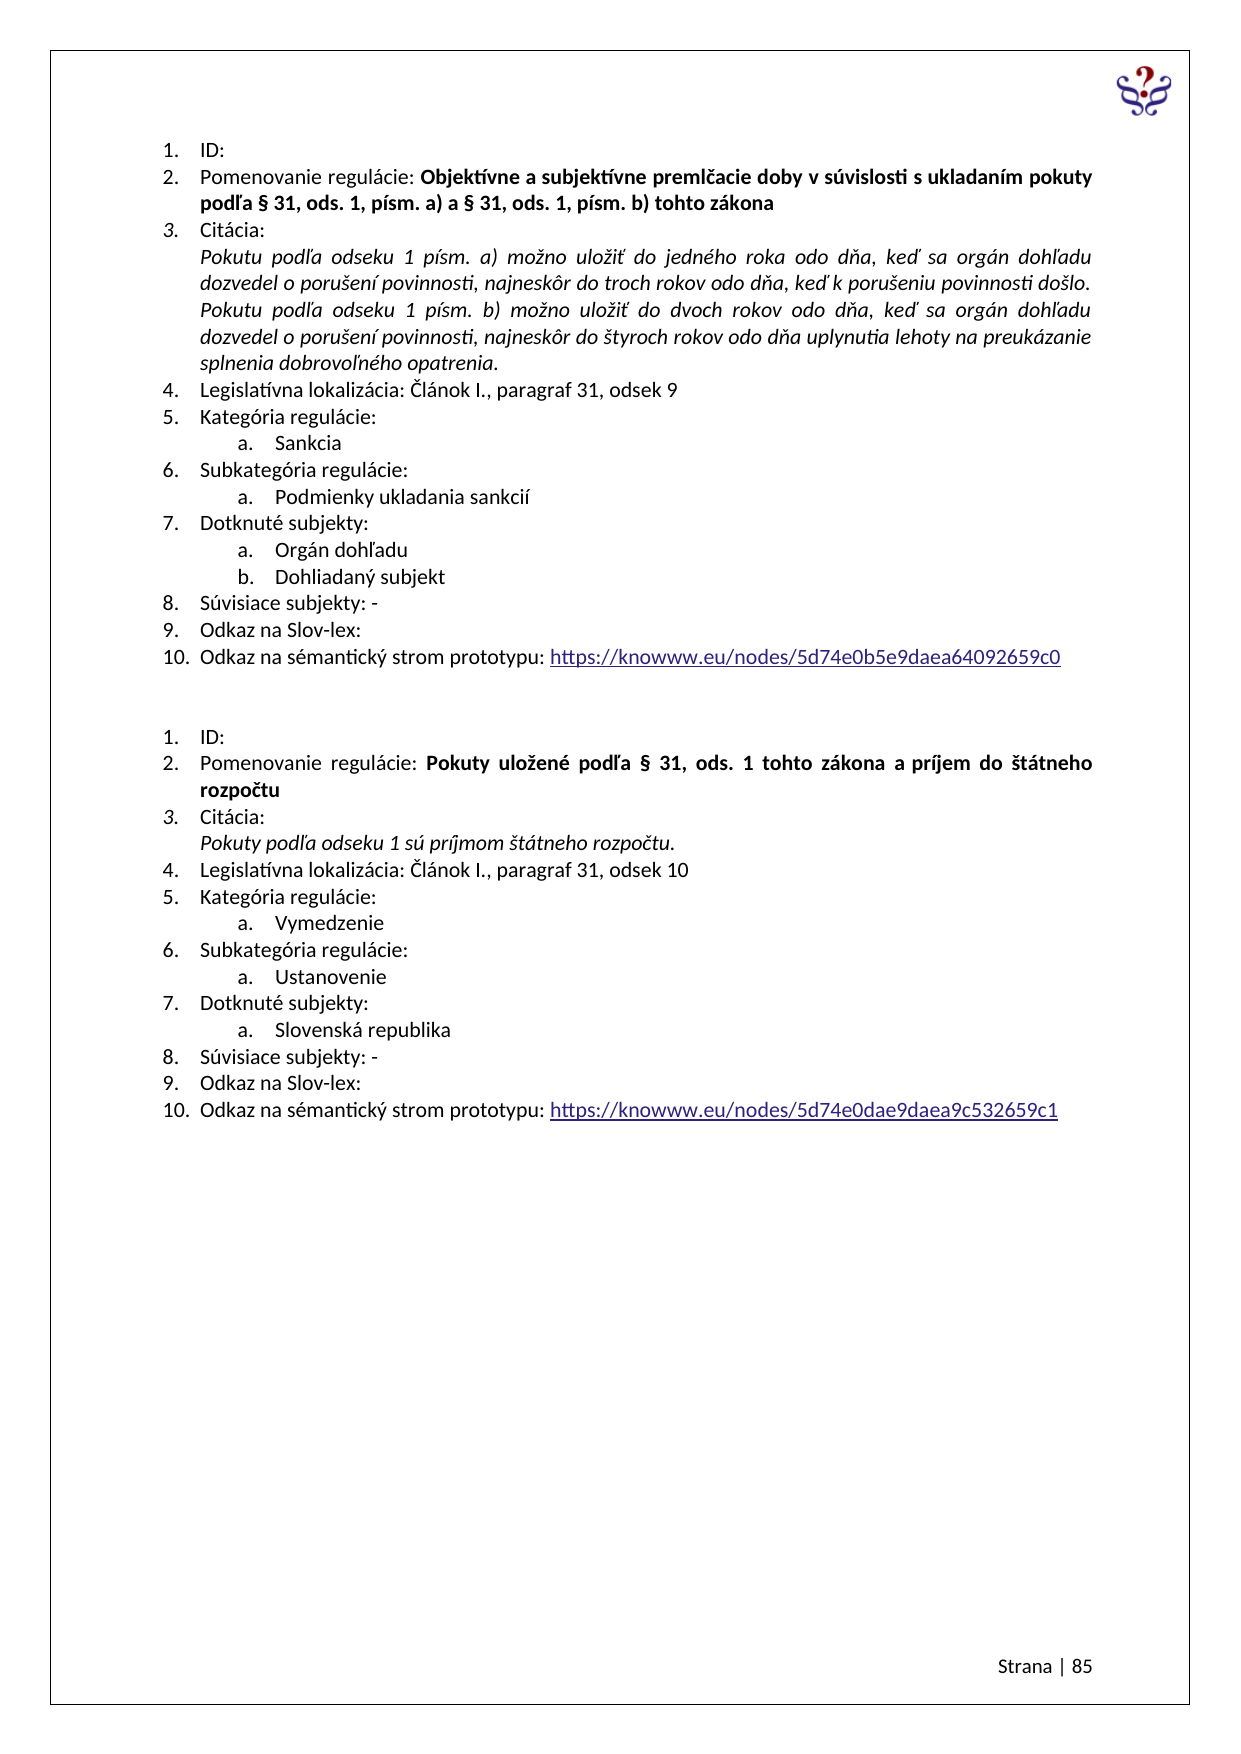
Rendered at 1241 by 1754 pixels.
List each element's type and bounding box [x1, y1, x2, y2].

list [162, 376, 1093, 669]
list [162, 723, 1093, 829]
picture [1106, 53, 1182, 129]
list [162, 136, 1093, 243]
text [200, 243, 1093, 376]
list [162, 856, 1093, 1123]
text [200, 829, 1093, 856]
